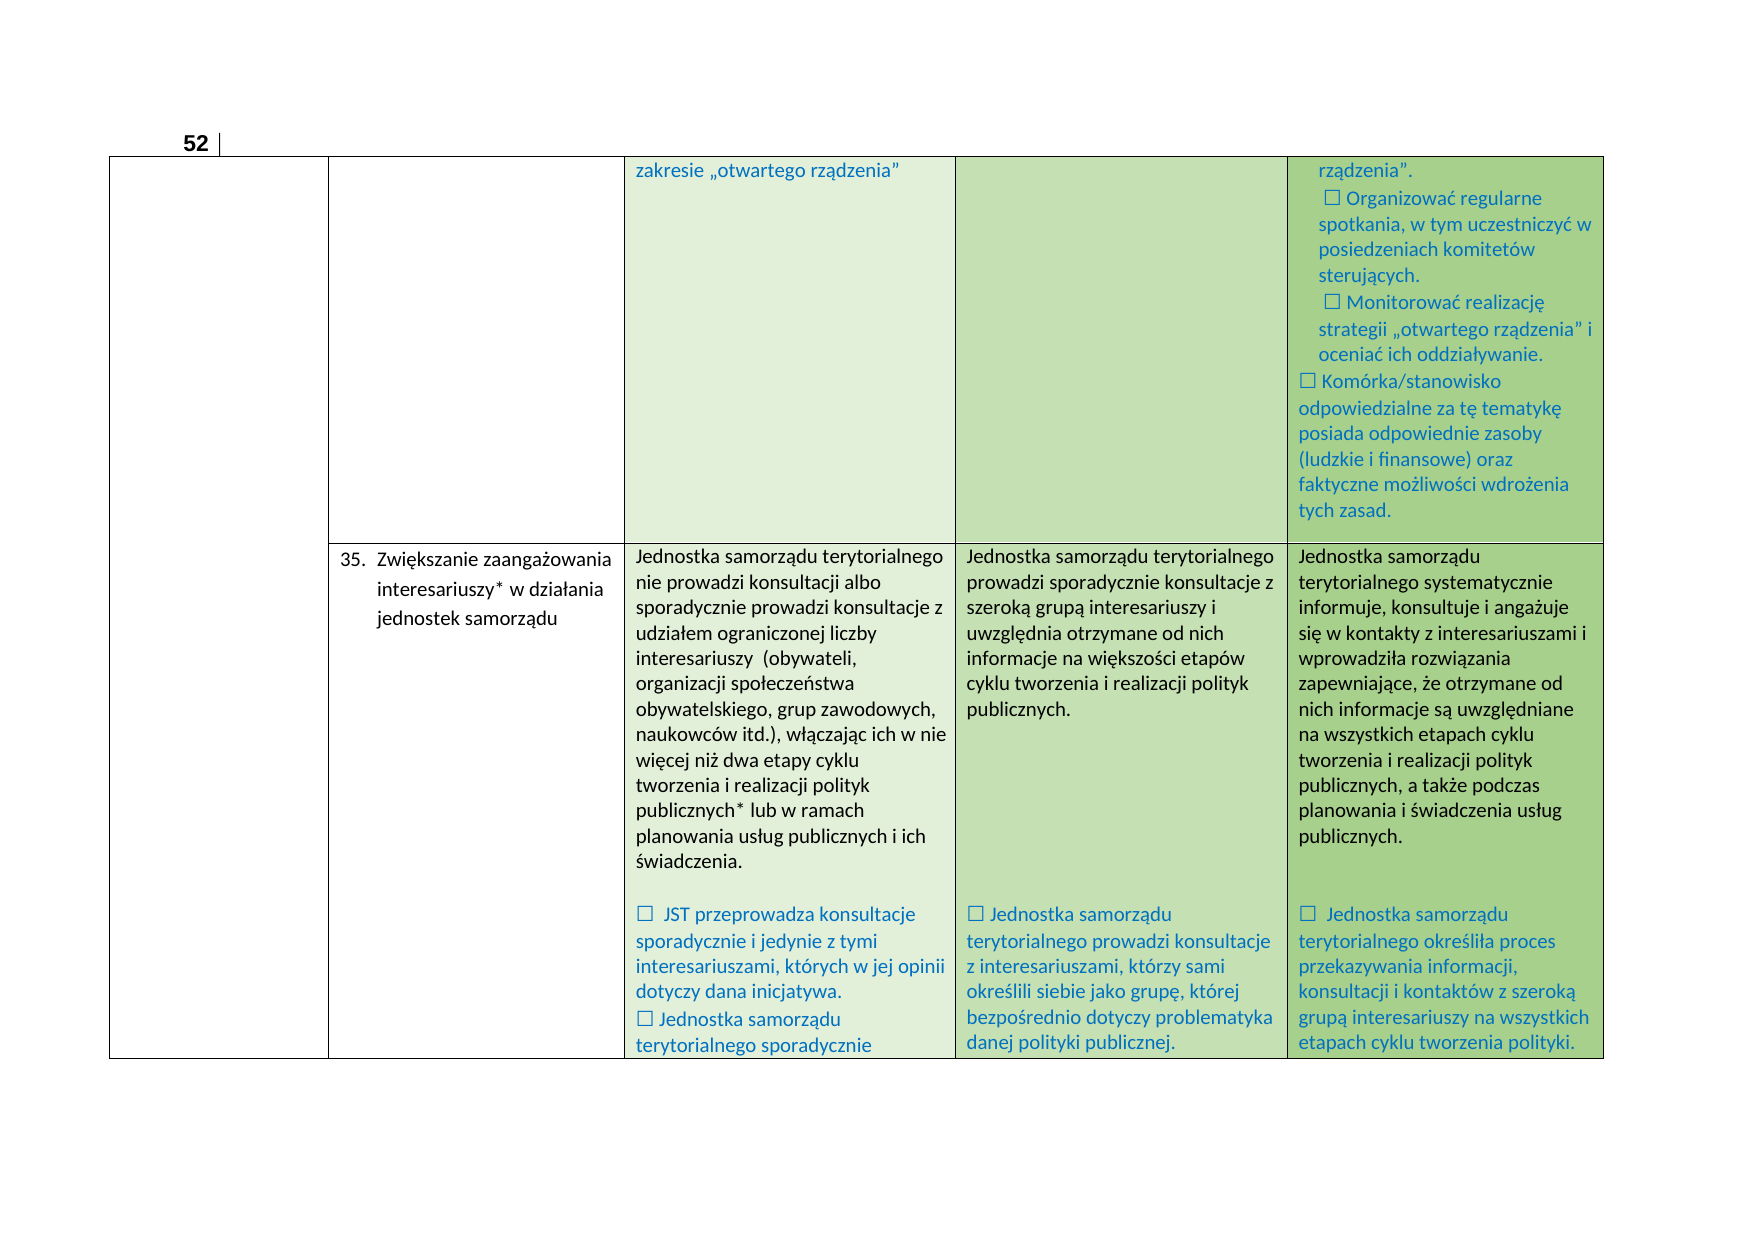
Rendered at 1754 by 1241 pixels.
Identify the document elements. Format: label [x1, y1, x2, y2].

table_cell [625, 157, 955, 542]
table_cell [329, 157, 624, 542]
table_cell [329, 544, 624, 1058]
table_cell [956, 157, 1287, 542]
table_cell [956, 544, 1287, 1058]
table_cell [1288, 544, 1603, 1058]
table_cell [1288, 157, 1603, 542]
table_cell [625, 544, 955, 1058]
